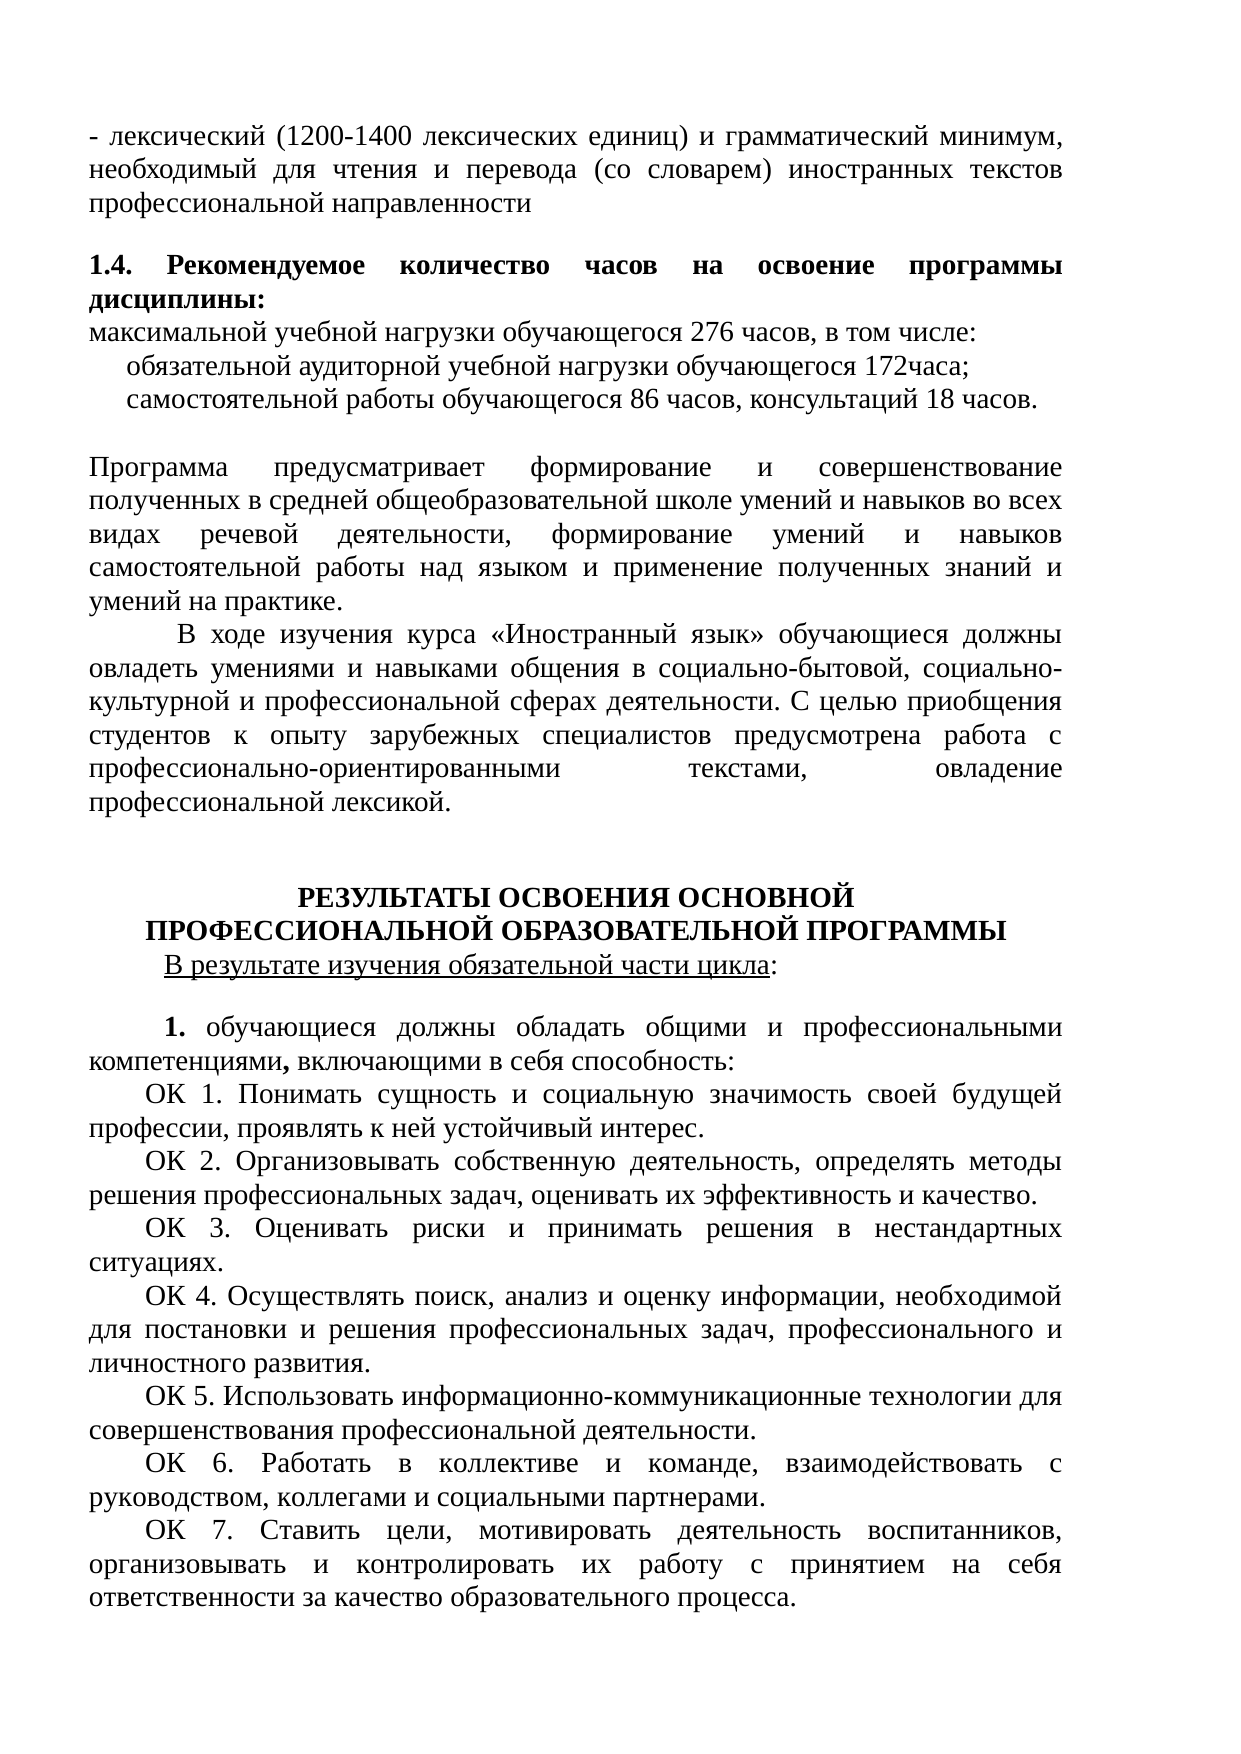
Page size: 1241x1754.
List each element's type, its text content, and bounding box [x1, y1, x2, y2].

text самостоятельной работы обучающегося 86 часов, консультаций 18 часов. [126, 382, 1063, 415]
text максимальной учебной нагрузки обучающегося 276 часов, в том числе: [89, 314, 1063, 348]
text ПРОФЕССИОНАЛЬНОЙ ОБРАЗОВАТЕЛЬНОЙ ПРОГРАММЫ [89, 913, 1063, 947]
text обязательной аудиторной учебной нагрузки обучающегося 172часа; [126, 348, 1063, 382]
text 1. обучающиеся должны обладать общими и профессиональными компетенциями, включающими в себя способность: [89, 1009, 1063, 1076]
text ОК 2. Организовывать собственную деятельность, определять методы решения профессиональных задач, оценивать их эффективность и качество. [89, 1143, 1063, 1211]
text Программа предусматривает формирование и совершенствование полученных в средней общеобразовательной школе умений и навыков во всех видах речевой деятельности, формирование умений и навыков самостоятельной работы над языком и применение полученных знаний и умений на практике. [89, 449, 1063, 616]
text В результате изучения обязательной части цикла: [89, 947, 1063, 981]
text В ходе изучения курса «Иностранный язык» обучающиеся должны овладеть умениями и навыками общения в социально-бытовой, социально-культурной и профессиональной сферах деятельности. С целью приобщения студентов к опыту зарубежных специалистов предусмотрена работа с профессионально-ориентированными текстами, овладение профессиональной лексикой. [89, 616, 1063, 818]
text ОК 6. Работать в коллективе и команде, взаимодействовать с руководством, коллегами и социальными партнерами. [89, 1445, 1063, 1512]
text ОК 5. Использовать информационно-коммуникационные технологии для совершенствования профессиональной деятельности. [89, 1378, 1063, 1445]
text ОК 4. Осуществлять поиск, анализ и оценку информации, необходимой для постановки и решения профессиональных задач, профессионального и личностного развития. [89, 1278, 1063, 1378]
text РЕЗУЛЬТАТЫ ОСВОЕНИЯ ОСНОВНОЙ [89, 880, 1063, 913]
text ОК 3. Оценивать риски и принимать решения в нестандартных ситуациях. [89, 1211, 1063, 1278]
text - лексический (1200-1400 лексических единиц) и грамматический минимум, необходимый для чтения и перевода (со словарем) иностранных текстов профессиональной направленности [89, 118, 1063, 219]
text ОК 7. Ставить цели, мотивировать деятельность воспитанников, организовывать и контролировать их работу с принятием на себя ответственности за качество образовательного процесса. [89, 1512, 1063, 1613]
text 1.4. Рекомендуемое количество часов на освоение программы дисциплины: [89, 247, 1063, 314]
text ОК 1. Понимать сущность и социальную значимость своей будущей профессии, проявлять к ней устойчивый интерес. [89, 1076, 1063, 1143]
